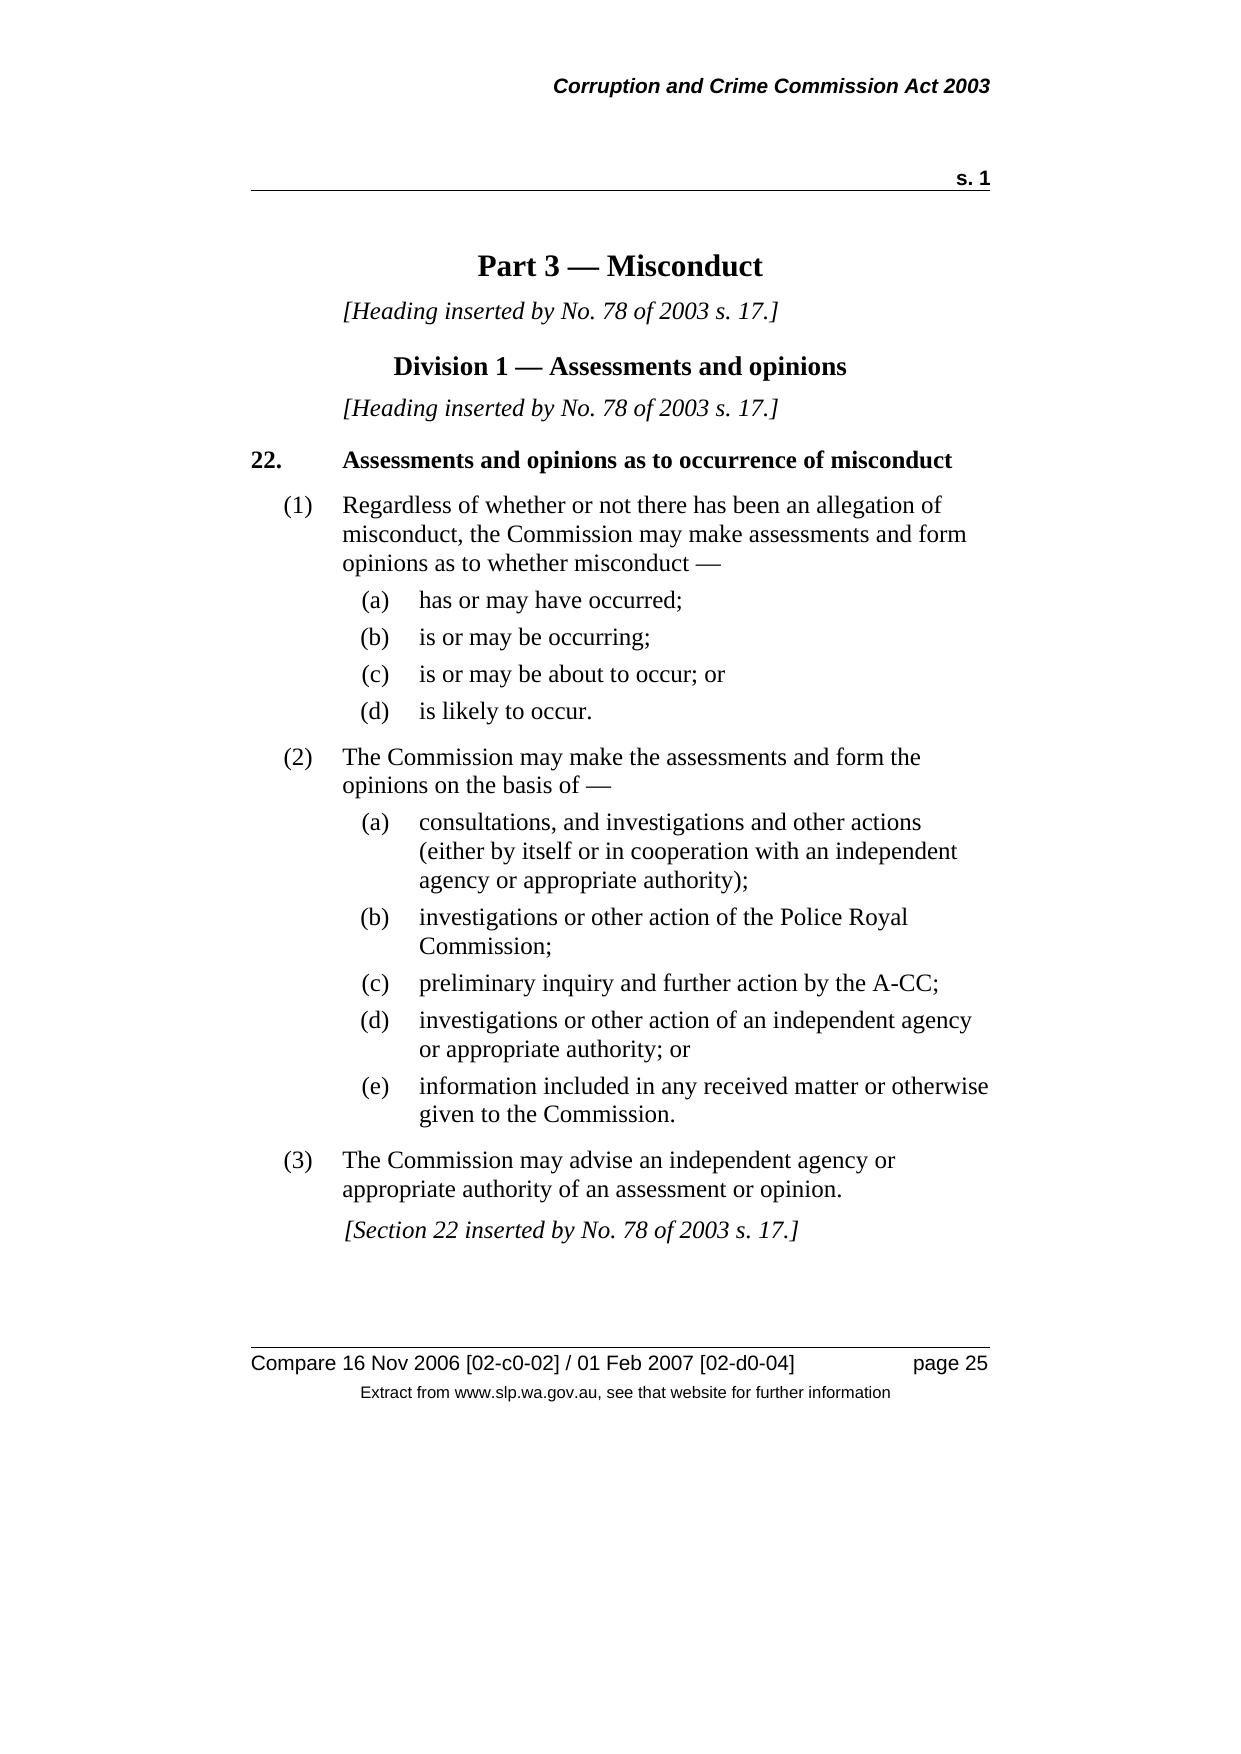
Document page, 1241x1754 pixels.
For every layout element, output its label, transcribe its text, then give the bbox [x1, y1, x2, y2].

subtitle Division 1 — Assessments and opinions [251, 350, 990, 381]
subtitle 22. Assessments and opinions as to occurrence of misconduct [251, 445, 990, 474]
text (d) is likely to occur. [251, 696, 990, 725]
text (1) Regardless of whether or not there has been an allegation of misconduct, the Commission may make assessments and form opinions as to whether misconduct — [251, 490, 990, 577]
text (2) The Commission may make the assessments and form the opinions on the basis of — [251, 742, 990, 799]
text (e) information included in any received matter or otherwise given to the Commission. [251, 1071, 990, 1128]
text (c) is or may be about to occur; or [251, 659, 990, 688]
text [Section 22 inserted by No. 78 of 2003 s. 17.] [251, 1215, 990, 1244]
subtitle Part 3 — Misconduct [251, 247, 990, 283]
text (b) is or may be occurring; [251, 622, 990, 651]
text (d) investigations or other action of an independent agency or appropriate authority; or [251, 1005, 990, 1062]
text (3) The Commission may advise an independent agency or appropriate authority of an assessment or opinion. [251, 1145, 990, 1202]
subtitle [Heading inserted by No. 78 of 2003 s. 17.] [251, 296, 990, 325]
text (a) consultations, and investigations and other actions (either by itself or in cooperation with an independent agency or appropriate authority); [251, 807, 990, 894]
subtitle [Heading inserted by No. 78 of 2003 s. 17.] [251, 393, 990, 422]
text (a) has or may have occurred; [251, 585, 990, 614]
text (b) investigations or other action of the Police Royal Commission; [251, 902, 990, 959]
text (c) preliminary inquiry and further action by the A-CC; [251, 968, 990, 997]
